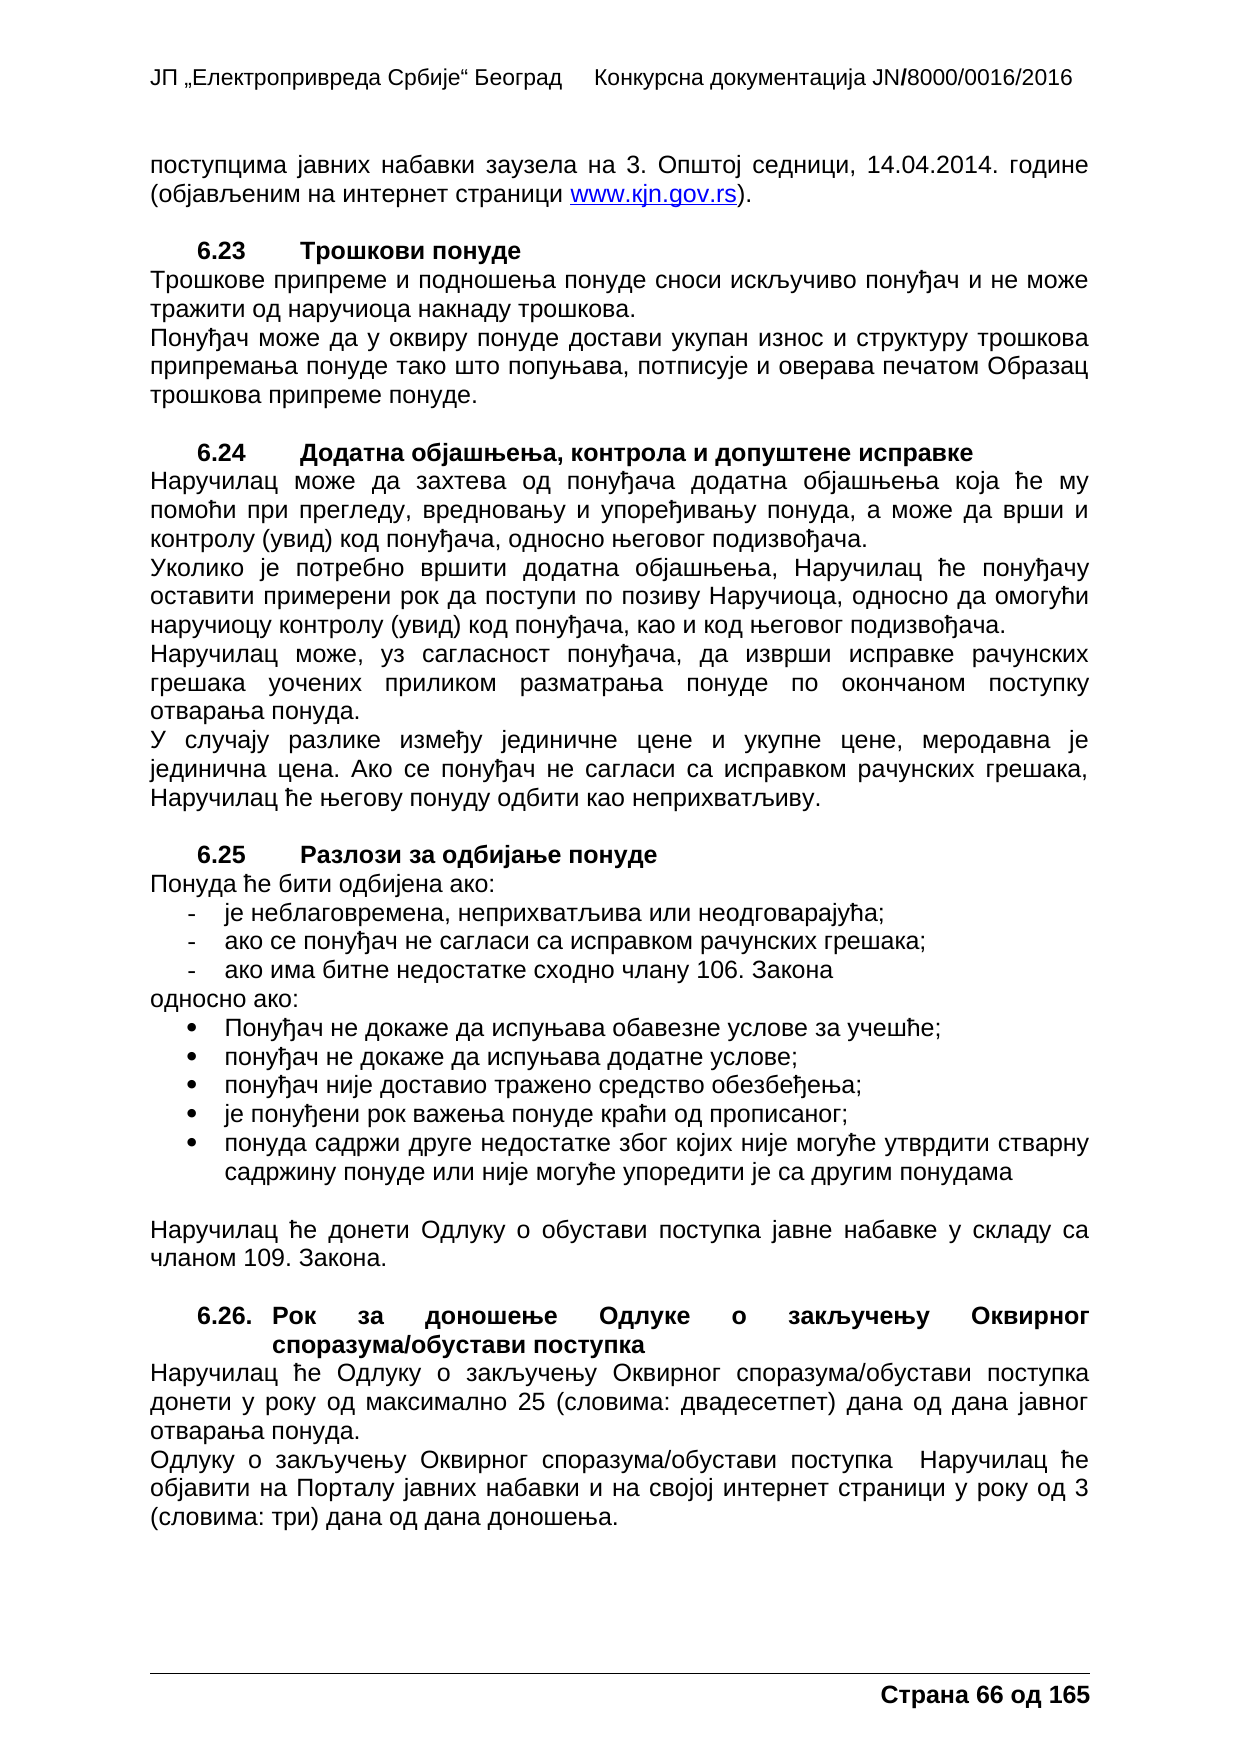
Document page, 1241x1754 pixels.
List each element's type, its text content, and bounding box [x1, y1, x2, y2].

list је неблаговремена, неприхватљива или неодговарајућа; [187, 897, 1090, 926]
text Наручилац може да захтева од понуђача додатна објашњења која ће му помоћи при прегледу, вредновању и упоређивању понуда, а може да врши и контролу (увид) код понуђача, односно његовог подизвођача. [150, 466, 1090, 552]
list Рок за доношење Одлуке о закључењу Оквирног споразума/обустави поступка [197, 1301, 1090, 1358]
list је понуђени рок важења понуде краћи од прописаног; [187, 1099, 1090, 1128]
list понуђач није доставио тражено средство обезбеђења; [187, 1071, 1090, 1099]
list ако има битне недостатке сходно члану 106. Закона [187, 955, 1090, 984]
text У случају разлике између јединичне цене и укупне цене, меродавна је јединична цена. Ако се понуђач не сагласи са исправком рачунских грешака, Наручилац ће његову понуду одбити као неприхватљиву. [150, 725, 1090, 811]
list понуда садржи друге недостатке због којих није могуће утврдити стварну садржину понуде или није могуће упоредити је са другим понудама [187, 1128, 1090, 1186]
text Трошкове припреме и подношења понуде сноси искључиво понуђач и не може тражити од наручиоца накнаду трошкова. [150, 265, 1090, 322]
text Одлуку о закључењу Оквирног споразума/обустави поступка Наручилац ће објавити на Порталу јавних набавки и на својој интернет страници у року од 3 (словима: три) дана од дана доношења. [150, 1444, 1090, 1531]
list односно ако: [150, 984, 1090, 1013]
list ако се понуђач не сагласи са исправком рачунских грешака; [187, 926, 1090, 955]
text Наручилац ће донети Одлуку о обустави поступка јавне набавке у складу са чланом 109. Закона. [150, 1214, 1090, 1272]
list Трошкови понуде [197, 236, 1090, 265]
list Разлози за одбијање понуде [197, 840, 1090, 869]
list понуђач не докаже да испуњава додатне услове; [187, 1042, 1090, 1071]
list Додатна објашњења, контрола и допуштене исправке [197, 437, 1090, 466]
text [150, 150, 1090, 207]
text Наручилац ће Одлуку о закључењу Оквирног споразума/обустави поступка донети у року од максимално 25 (словима: двадесетпет) дана од дана јавног отварања понуда. [150, 1358, 1090, 1444]
text Понуђач може да у оквиру понуде достави укупан износ и структуру трошкова припремања понуде тако што попуњава, потписује и оверава печатом Образац трошкова припреме понуде. [150, 322, 1090, 409]
text Наручилац може, уз сагласност понуђача, да изврши исправке рачунских грешака уочених приликом разматрања понуде по окончаном поступку отварања понуда. [150, 639, 1090, 725]
text Понуда ће бити одбијена ако: [150, 869, 1090, 897]
list Понуђач не докаже да испуњава обавезне услове за учешће; [187, 1013, 1090, 1042]
text Уколико је потребно вршити додатна објашњења, Наручилац ће понуђачу оставити примерени рок да поступи по позиву Наручиоца, односно да омогући наручиоцу контролу (увид) код понуђача, као и код његовог подизвођача. [150, 552, 1090, 639]
